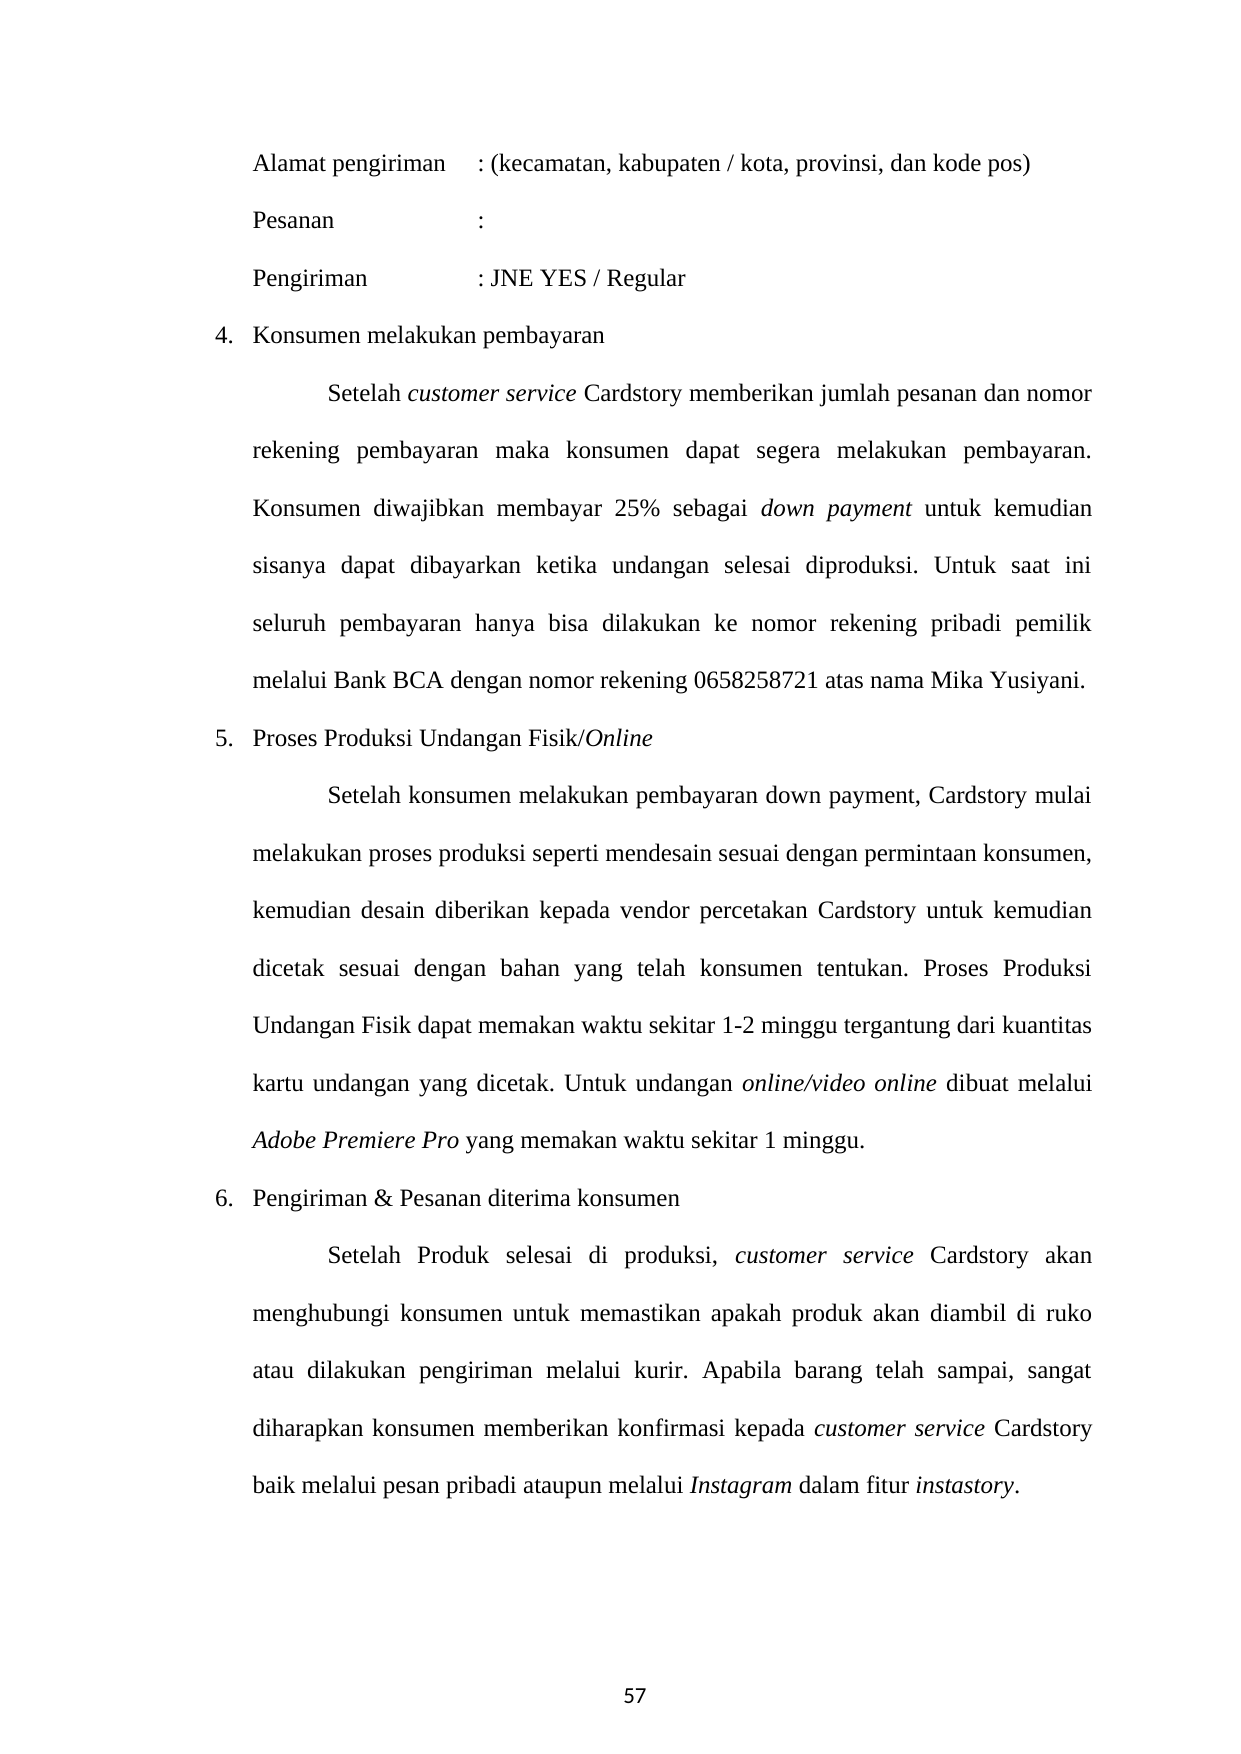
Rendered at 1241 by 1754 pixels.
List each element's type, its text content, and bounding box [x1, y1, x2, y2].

list Pengiriman : JNE YES / Regular [252, 263, 1092, 291]
list Konsumen melakukan pembayaran [215, 320, 1092, 349]
list Proses Produksi Undangan Fisik/Online [215, 723, 1092, 751]
list Setelah Produk selesai di produksi, customer service Cardstory akan menghubungi konsumen untuk memastikan apakah produk akan diambil di ruko atau dilakukan pengiriman melalui kurir. Apabila barang telah sampai, sangat diharapkan konsumen memberikan konfirmasi kepada customer service Cardstory baik melalui pesan pribadi ataupun melalui Instagram dalam fitur instastory. [252, 1240, 1092, 1499]
list Pengiriman & Pesanan diterima konsumen [215, 1183, 1092, 1211]
list Alamat pengiriman : (kecamatan, kabupaten / kota, provinsi, dan kode pos) [252, 148, 1092, 176]
list Setelah customer service Cardstory memberikan jumlah pesanan dan nomor rekening pembayaran maka konsumen dapat segera melakukan pembayaran. Konsumen diwajibkan membayar 25% sebagai down payment untuk kemudian sisanya dapat dibayarkan ketika undangan selesai diproduksi. Untuk saat ini seluruh pembayaran hanya bisa dilakukan ke nomor rekening pribadi pemilik melalui Bank BCA dengan nomor rekening 0658258721 atas nama Mika Yusiyani. [252, 378, 1092, 694]
list Setelah konsumen melakukan pembayaran down payment, Cardstory mulai melakukan proses produksi seperti mendesain sesuai dengan permintaan konsumen, kemudian desain diberikan kepada vendor percetakan Cardstory untuk kemudian dicetak sesuai dengan bahan yang telah konsumen tentukan. Proses Produksi Undangan Fisik dapat memakan waktu sekitar 1-2 minggu tergantung dari kuantitas kartu undangan yang dicetak. Untuk undangan online/video online dibuat melalui Adobe Premiere Pro yang memakan waktu sekitar 1 minggu. [252, 780, 1092, 1154]
list Pesanan : [252, 205, 1092, 234]
